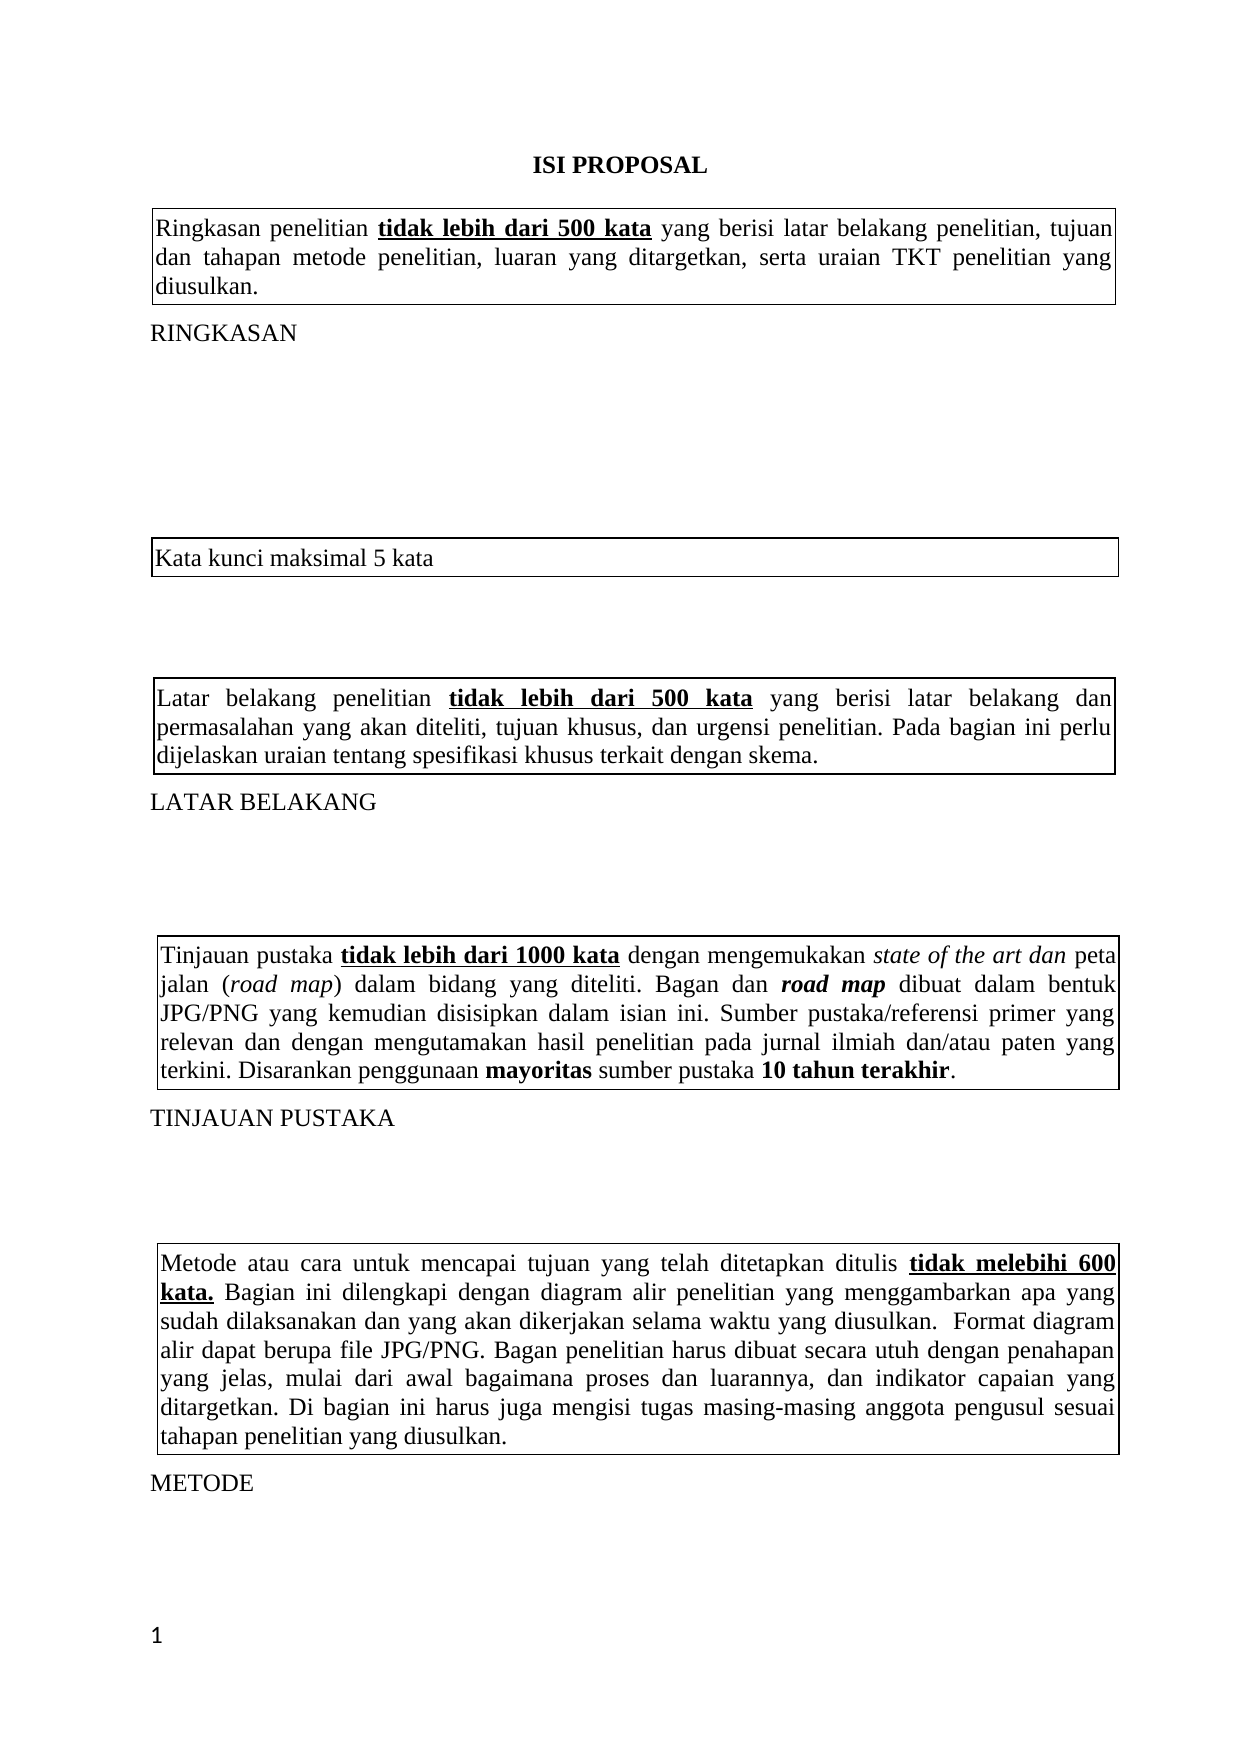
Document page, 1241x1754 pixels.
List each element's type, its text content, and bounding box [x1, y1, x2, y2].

text METODE [150, 1255, 1090, 1497]
text Tinjauan pustaka tidak lebih dari 1000 kata dengan mengemukakan state of the art dan peta jalan (road map) dalam bidang yang diteliti. Bagan dan road map dibuat dalam bentuk JPG/PNG yang kemudian disisipkan dalam isian ini. Sumber pustaka/referensi primer yang relevan dan dengan mengutamakan hasil penelitian pada jurnal ilmiah dan/atau paten yang terkini. Disarankan penggunaan mayoritas sumber pustaka 10 tahun terakhir. [158, 938, 1118, 1086]
text Kata kunci maksimal 5 kata [153, 541, 1118, 574]
text Latar belakang penelitian tidak lebih dari 500 kata yang berisi latar belakang dan permasalahan yang akan diteliti, tujuan khusus, dan urgensi penelitian. Pada bagian ini perlu dijelaskan uraian tentang spesifikasi khusus terkait dengan skema. [155, 681, 1114, 771]
text LATAR BELAKANG [150, 676, 1090, 816]
text RINGKASAN [150, 220, 1090, 347]
text TINJAUAN PUSTAKA [150, 944, 1090, 1131]
text Ringkasan penelitian tidak lebih dari 500 kata yang berisi latar belakang penelitian, tujuan dan tahapan metode penelitian, luaran yang ditargetkan, serta uraian TKT penelitian yang diusulkan. [153, 211, 1115, 302]
text ISI PROPOSAL [150, 150, 1090, 179]
text Metode atau cara untuk mencapai tujuan yang telah ditetapkan ditulis tidak melebihi 600 kata. Bagian ini dilengkapi dengan diagram alir penelitian yang menggambarkan apa yang sudah dilaksanakan dan yang akan dikerjakan selama waktu yang diusulkan. Format diagram alir dapat berupa file JPG/PNG. Bagan penelitian harus dibuat secara utuh dengan penahapan yang jelas, mulai dari awal bagaimana proses dan luarannya, dan indikator capaian yang ditargetkan. Di bagian ini harus juga mengisi tugas masing-masing anggota pengusul sesuai tahapan penelitian yang diusulkan. [158, 1246, 1118, 1452]
